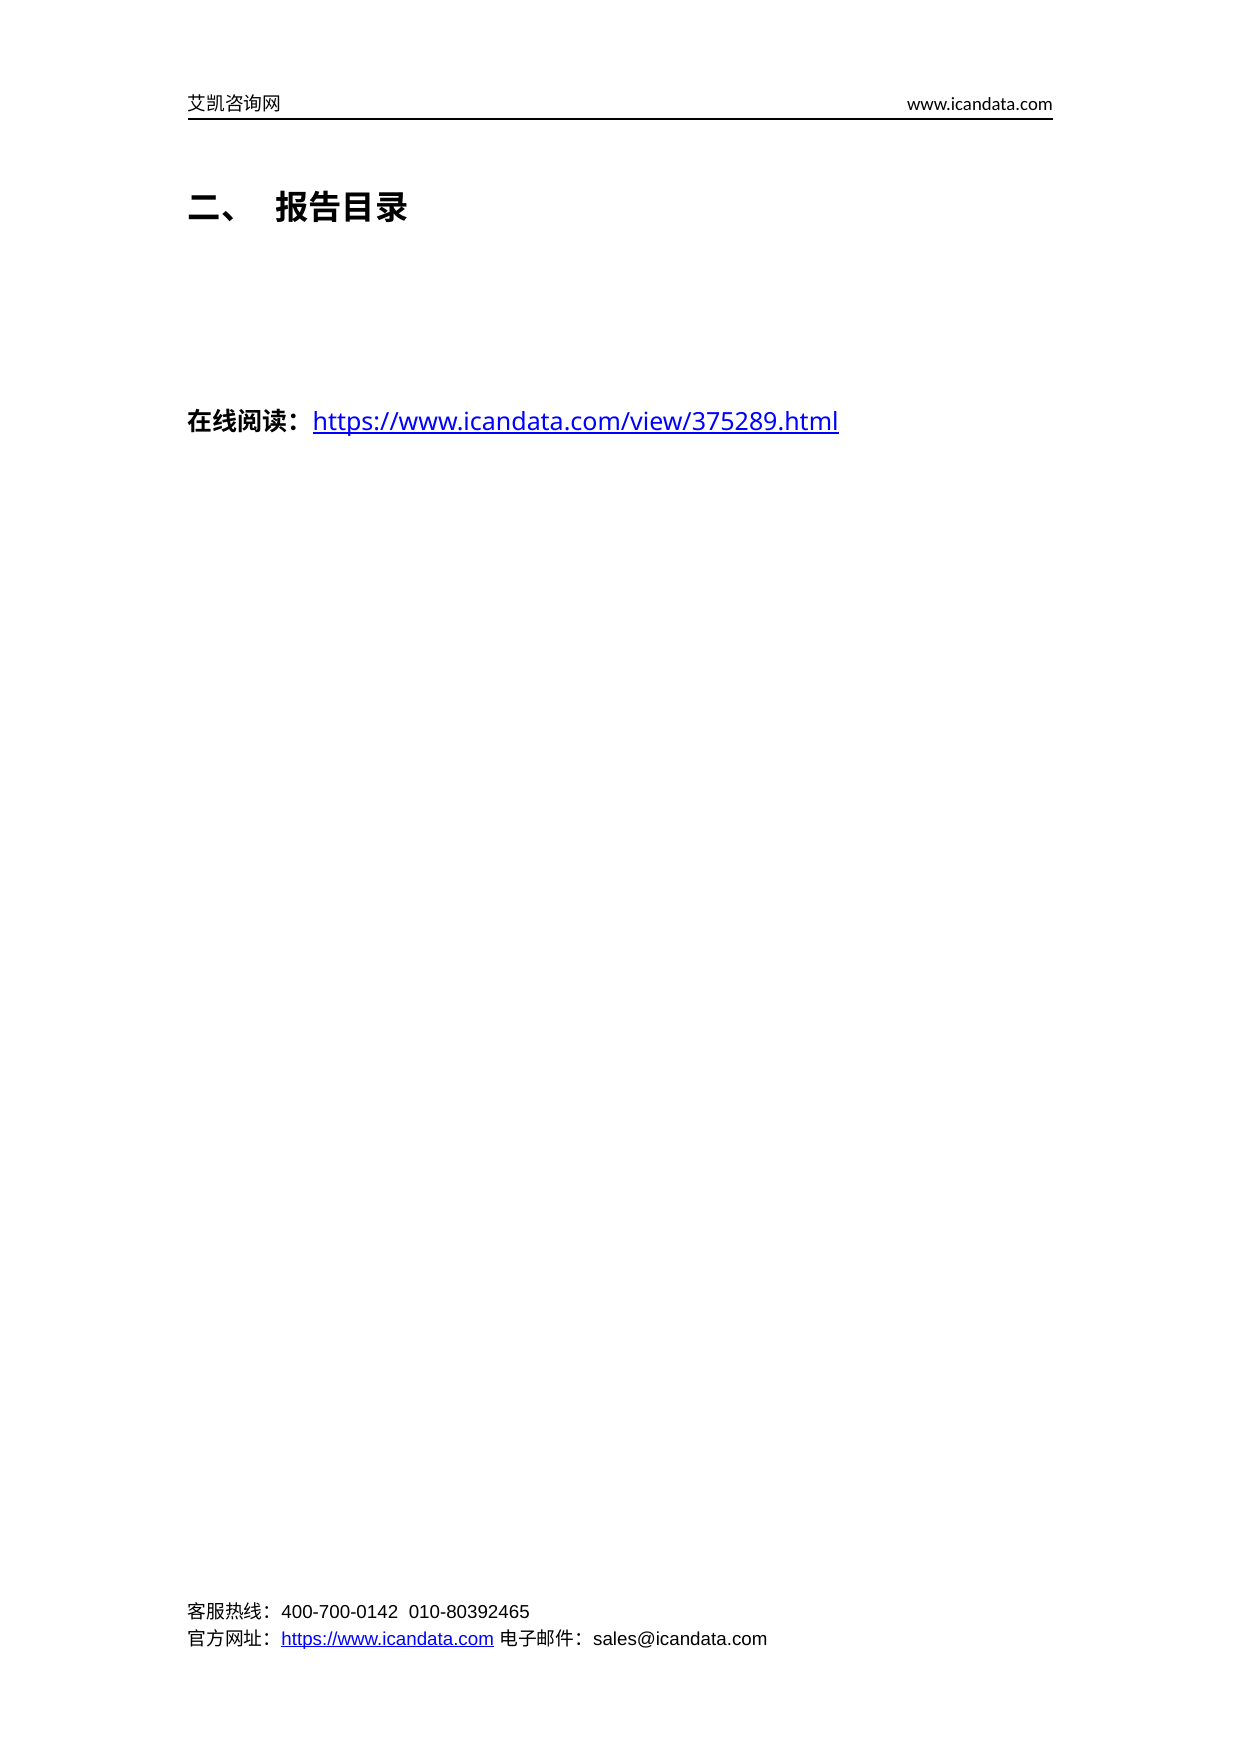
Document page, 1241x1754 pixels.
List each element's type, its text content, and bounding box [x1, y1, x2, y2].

subtitle 报告目录 [187, 172, 1053, 237]
text 在线阅读：https://www.icandata.com/view/375289.html [187, 387, 1053, 452]
